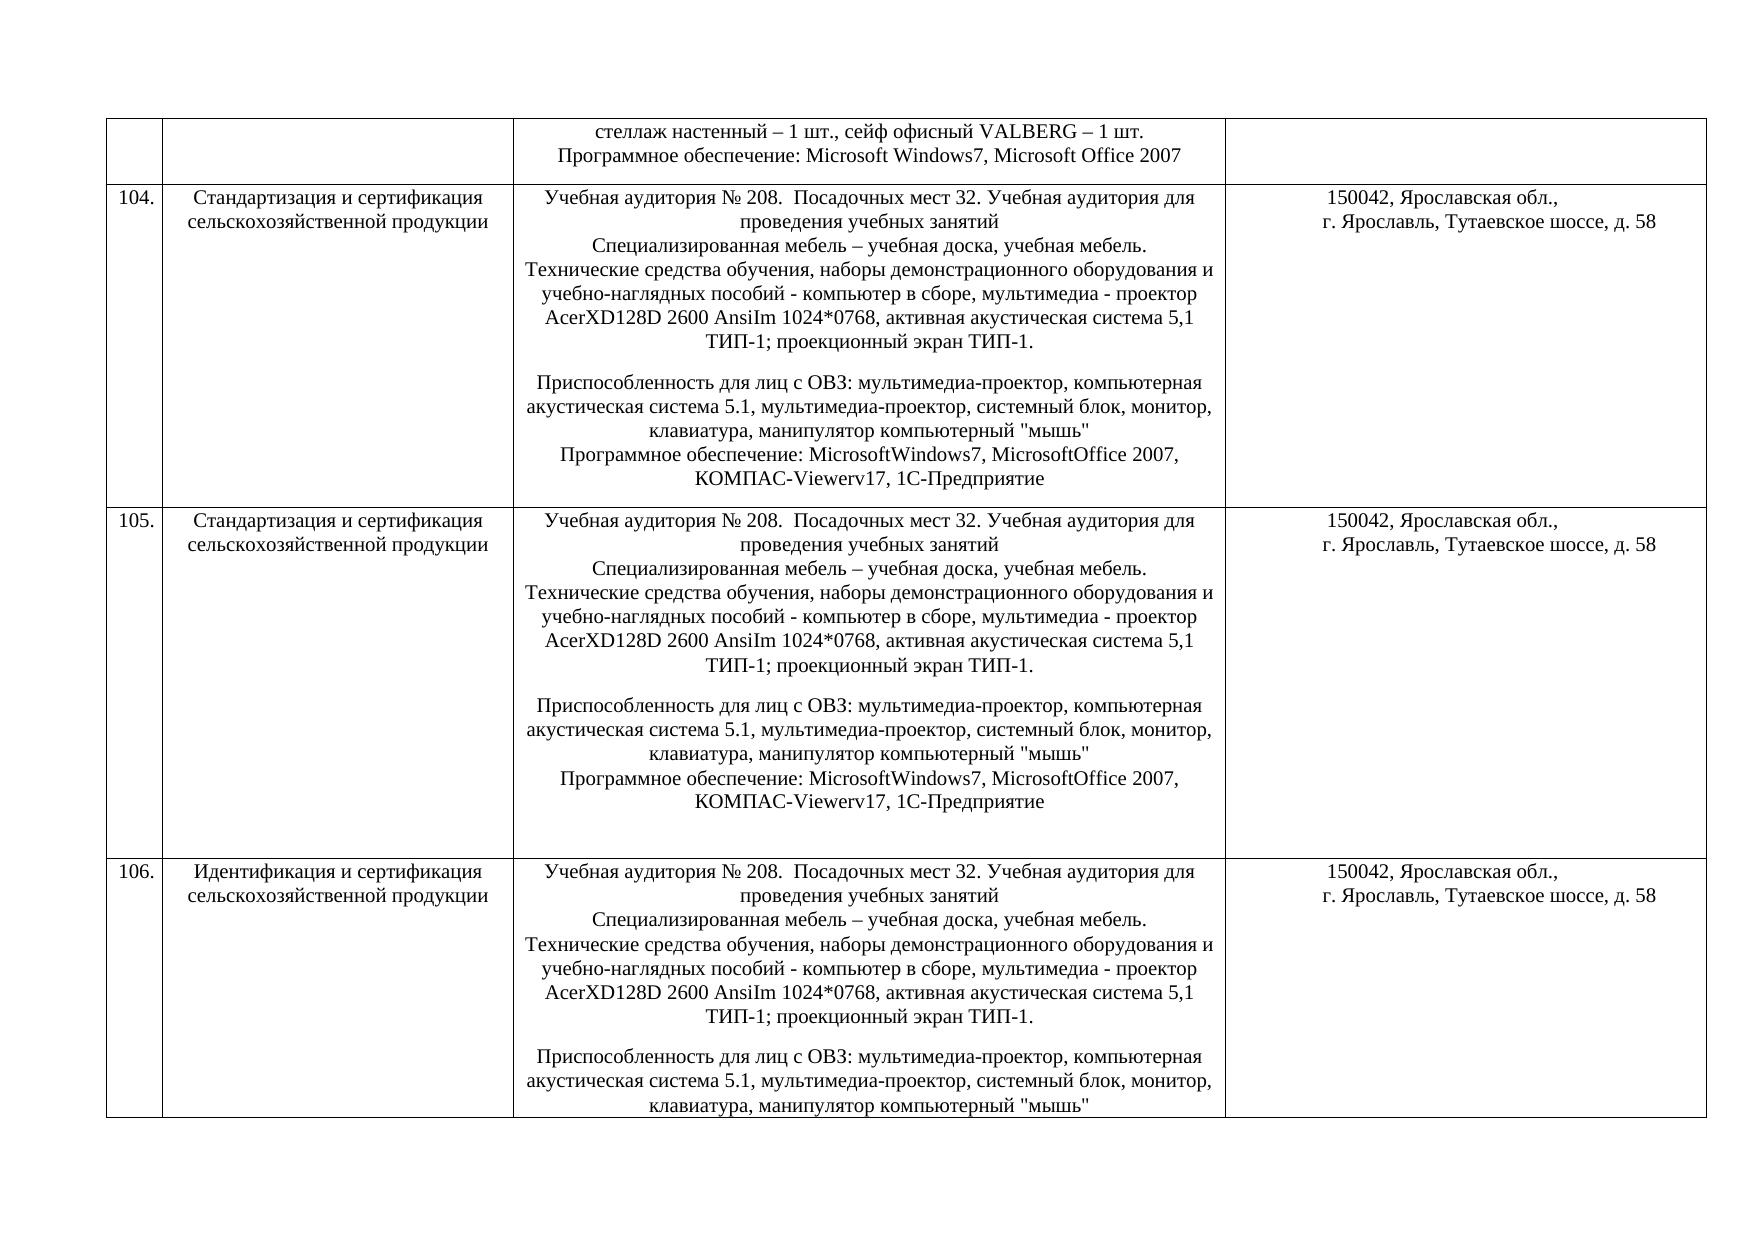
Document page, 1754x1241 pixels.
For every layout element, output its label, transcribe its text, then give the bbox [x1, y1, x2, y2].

table_cell [107, 859, 162, 1117]
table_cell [163, 119, 513, 184]
table_cell [107, 185, 162, 507]
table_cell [514, 859, 1225, 1117]
table_cell 150042, Ярославская обл., г. Ярославль, Тутаевское шоссе, д. 58 [1226, 185, 1706, 507]
table_cell [107, 508, 162, 858]
table_cell 150042, Ярославская обл., г. Ярославль, Тутаевское шоссе, д. 58 [1226, 508, 1706, 858]
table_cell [1226, 119, 1706, 184]
table_cell Стандартизация и сертификация сельскохозяйственной продукции [163, 185, 513, 507]
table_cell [1226, 859, 1706, 1117]
table_cell [107, 119, 162, 184]
table_cell Стандартизация и сертификация сельскохозяйственной продукции [163, 508, 513, 858]
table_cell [514, 119, 1225, 184]
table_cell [163, 859, 513, 1117]
